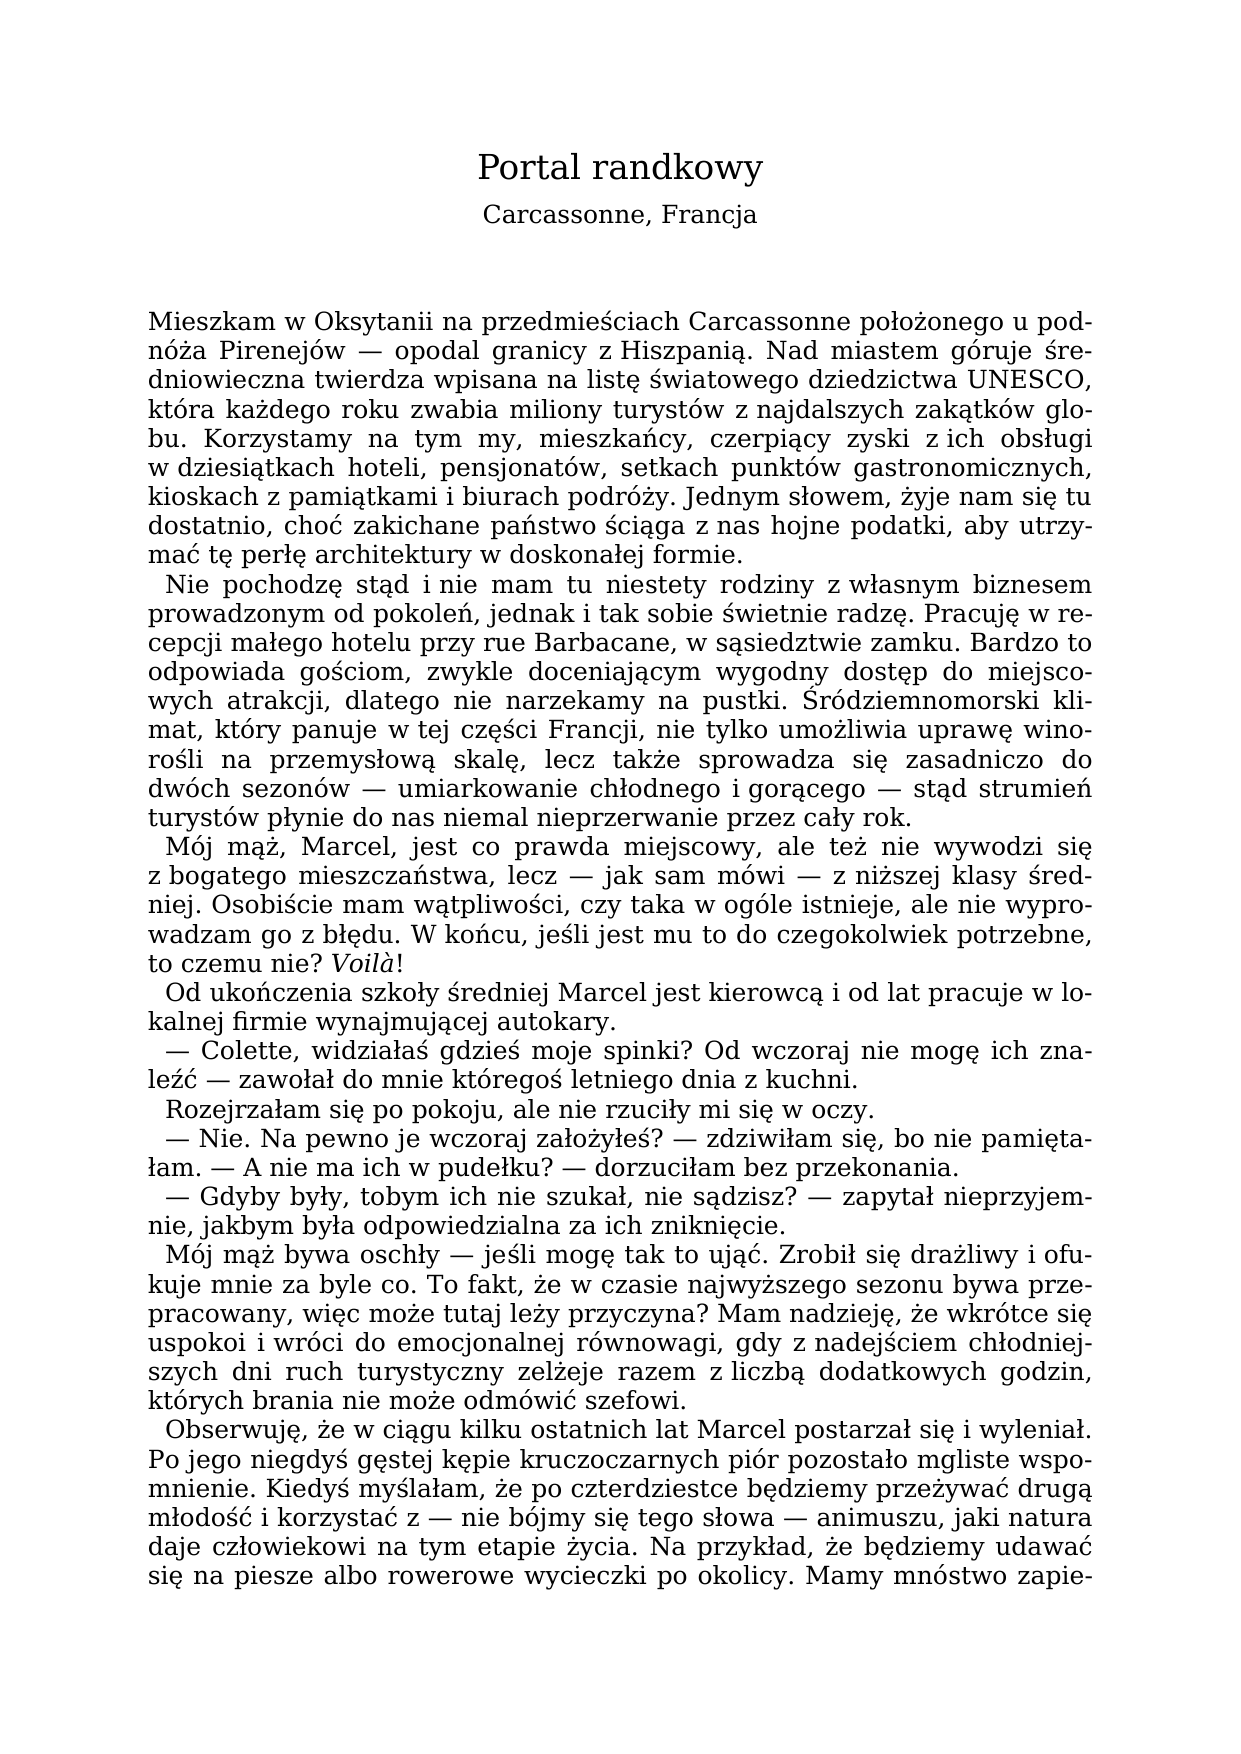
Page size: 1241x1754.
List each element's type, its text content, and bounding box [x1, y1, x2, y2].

text — Nie. Na pewno je wczoraj założyłeś? — zdziwiłam się, bo nie pamiętałam. — A nie ma ich w pudełku? — dorzuciłam bez przekonania. [148, 1124, 1093, 1182]
text Portal randkowy [148, 148, 1093, 188]
text Mój mąż bywa oschły — jeśli mogę tak to ująć. Zrobił się drażliwy i ofukuje mnie za byle co. To fakt, że w czasie najwyższego sezonu bywa przepracowany, więc może tutaj leży przyczyna? Mam nadzieję, że wkrótce się uspokoi i wróci do emocjonalnej równowagi, gdy z nadejściem chłodniejszych dni ruch turystyczny zelżeje razem z liczbą dodatkowych godzin, których brania nie może odmówić szefowi. [148, 1241, 1093, 1416]
text Mój mąż, Marcel, jest co prawda miejscowy, ale też nie wywodzi się z bogatego mieszczaństwa, lecz — jak sam mówi — z niższej klasy średniej. Osobiście mam wątpliwości, czy taka w ogóle istnieje, ale nie wyprowadzam go z błędu. W końcu, jeśli jest mu to do czegokolwiek potrzebne, to czemu nie? Voilà! [148, 832, 1093, 978]
text — Colette, widziałaś gdzieś moje spinki? Od wczoraj nie mogę ich znaleźć — zawołał do mnie któregoś letniego dnia z kuchni. [148, 1037, 1093, 1095]
text — Gdyby były, tobym ich nie szukał, nie sądzisz? — zapytał nieprzyjemnie, jakbym była odpowiedzialna za ich zniknięcie. [148, 1182, 1093, 1241]
text Rozejrzałam się po pokoju, ale nie rzuciły mi się w oczy. [148, 1095, 1093, 1124]
text Nie pochodzę stąd i nie mam tu niestety rodziny z własnym biznesem prowadzonym od pokoleń, jednak i tak sobie świetnie radzę. Pracuję w recepcji małego hotelu przy rue Barbacane, w sąsiedztwie zamku. Bardzo to odpowiada gościom, zwykle doceniającym wygodny dostęp do miejscowych atrakcji, dlatego nie narzekamy na pustki. Śródziemnomorski klimat, który panuje w tej części Francji, nie tylko umożliwia uprawę winorośli na przemysłową skalę, lecz także sprowadza się zasadniczo do dwóch sezonów — umiarkowanie chłodnego i gorącego — stąd strumień turystów płynie do nas niemal nieprzerwanie przez cały rok. [148, 570, 1093, 832]
text Mieszkam w Oksytanii na przedmieściach Carcassonne położonego u podnóża Pirenejów — opodal granicy z Hiszpanią. Nad miastem góruje średniowieczna twierdza wpisana na listę światowego dziedzictwa UNESCO, która każdego roku zwabia miliony turystów z najdalszych zakątków globu. Korzystamy na tym my, mieszkańcy, czerpiący zyski z ich obsługi w dziesiątkach hoteli, pensjonatów, setkach punktów gastronomicznych, kioskach z pamiątkami i biurach podróży. Jednym słowem, żyje nam się tu dostatnio, choć zakichane państwo ściąga z nas hojne podatki, aby utrzymać tę perłę architektury w doskonałej formie. [148, 307, 1093, 570]
text Carcassonne, Francja [148, 200, 1093, 229]
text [148, 1416, 1093, 1591]
text Od ukończenia szkoły średniej Marcel jest kierowcą i od lat pracuje w lokalnej firmie wynajmującej autokary. [148, 978, 1093, 1037]
